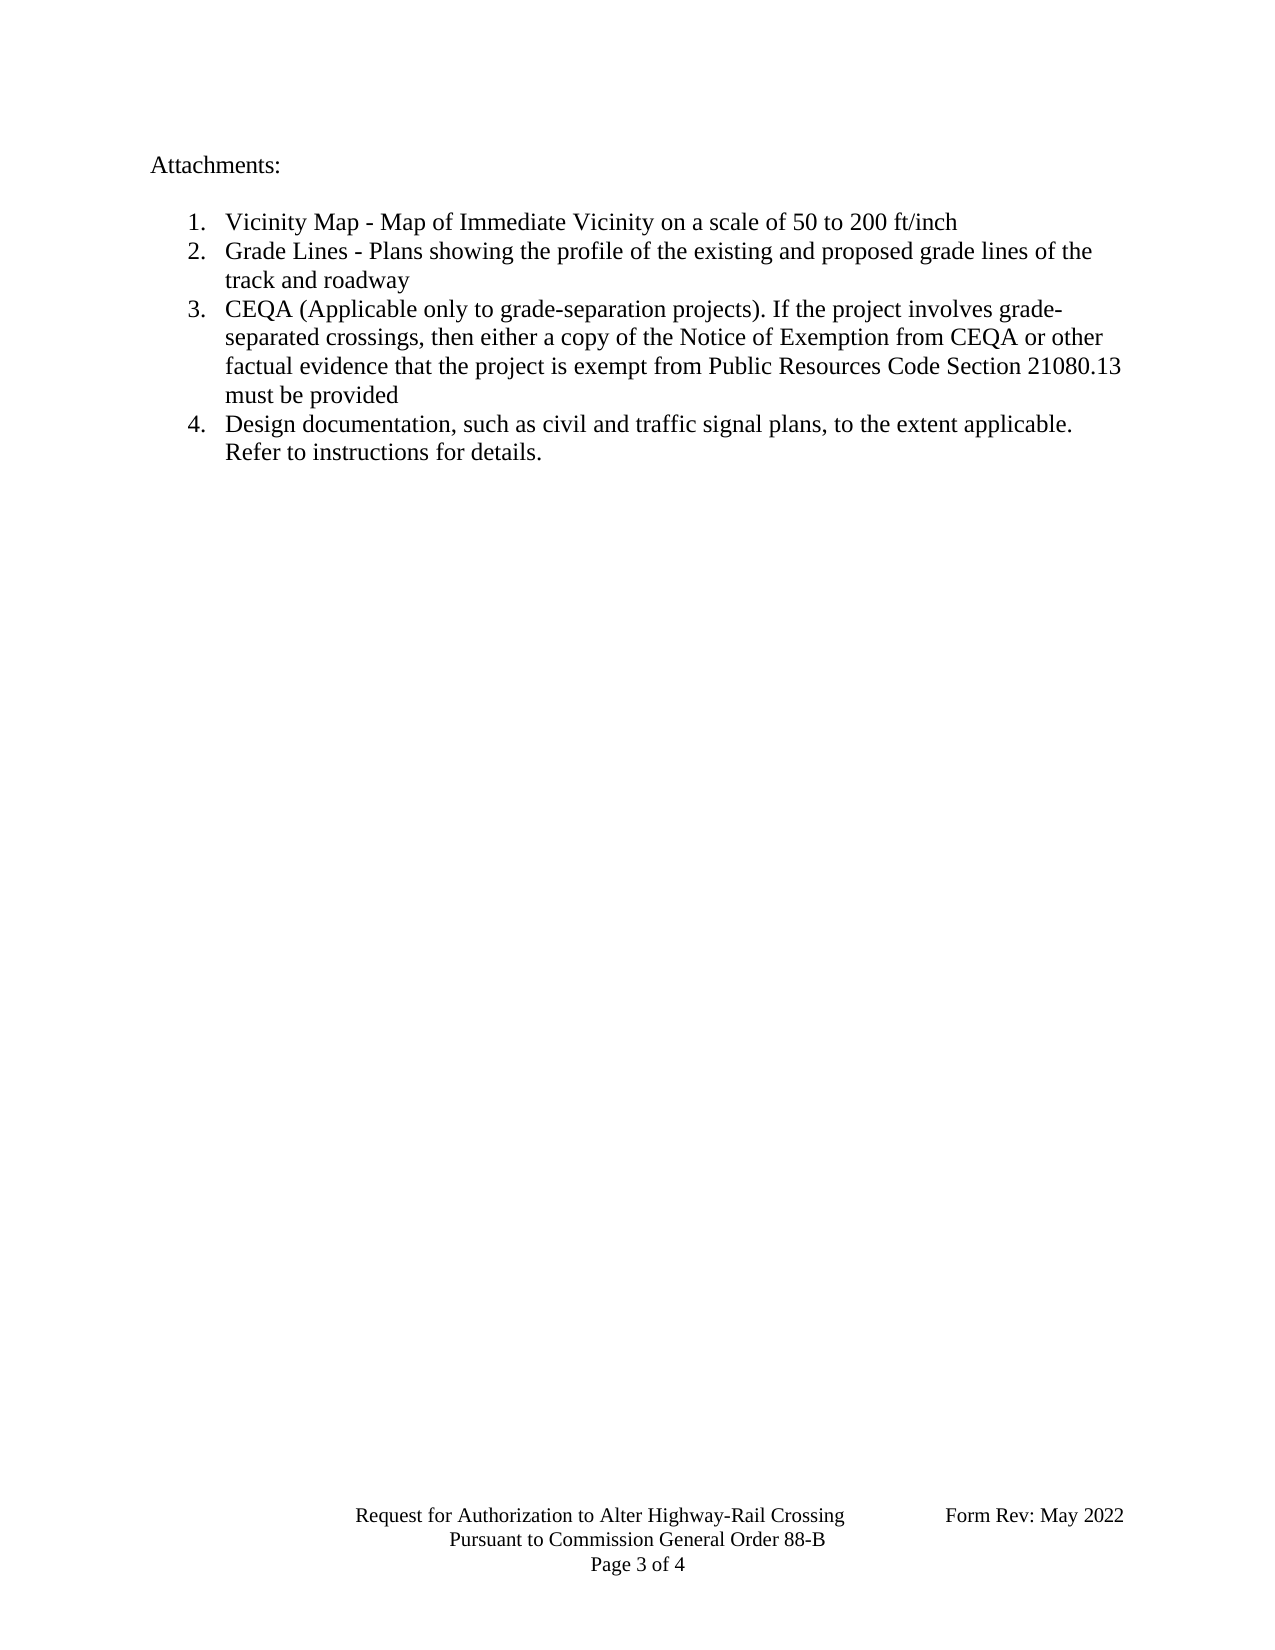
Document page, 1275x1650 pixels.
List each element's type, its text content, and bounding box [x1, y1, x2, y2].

list CEQA (Applicable only to grade-separation projects). If the project involves grade- separated crossings, then either a copy of the Notice of Exemption from CEQA or other factual evidence that the project is exempt from Public Resources Code Section 21080.13 must be provided [187, 294, 1121, 409]
text Attachments: [150, 150, 1204, 179]
list Vicinity Map - Map of Immediate Vicinity on a scale of 50 to 200 ft/inch [187, 207, 1204, 236]
list Grade Lines - Plans showing the profile of the existing and proposed grade lines of the track and roadway [187, 236, 1092, 294]
list Design documentation, such as civil and traffic signal plans, to the extent applicable. Refer to instructions for details. [187, 409, 1073, 466]
